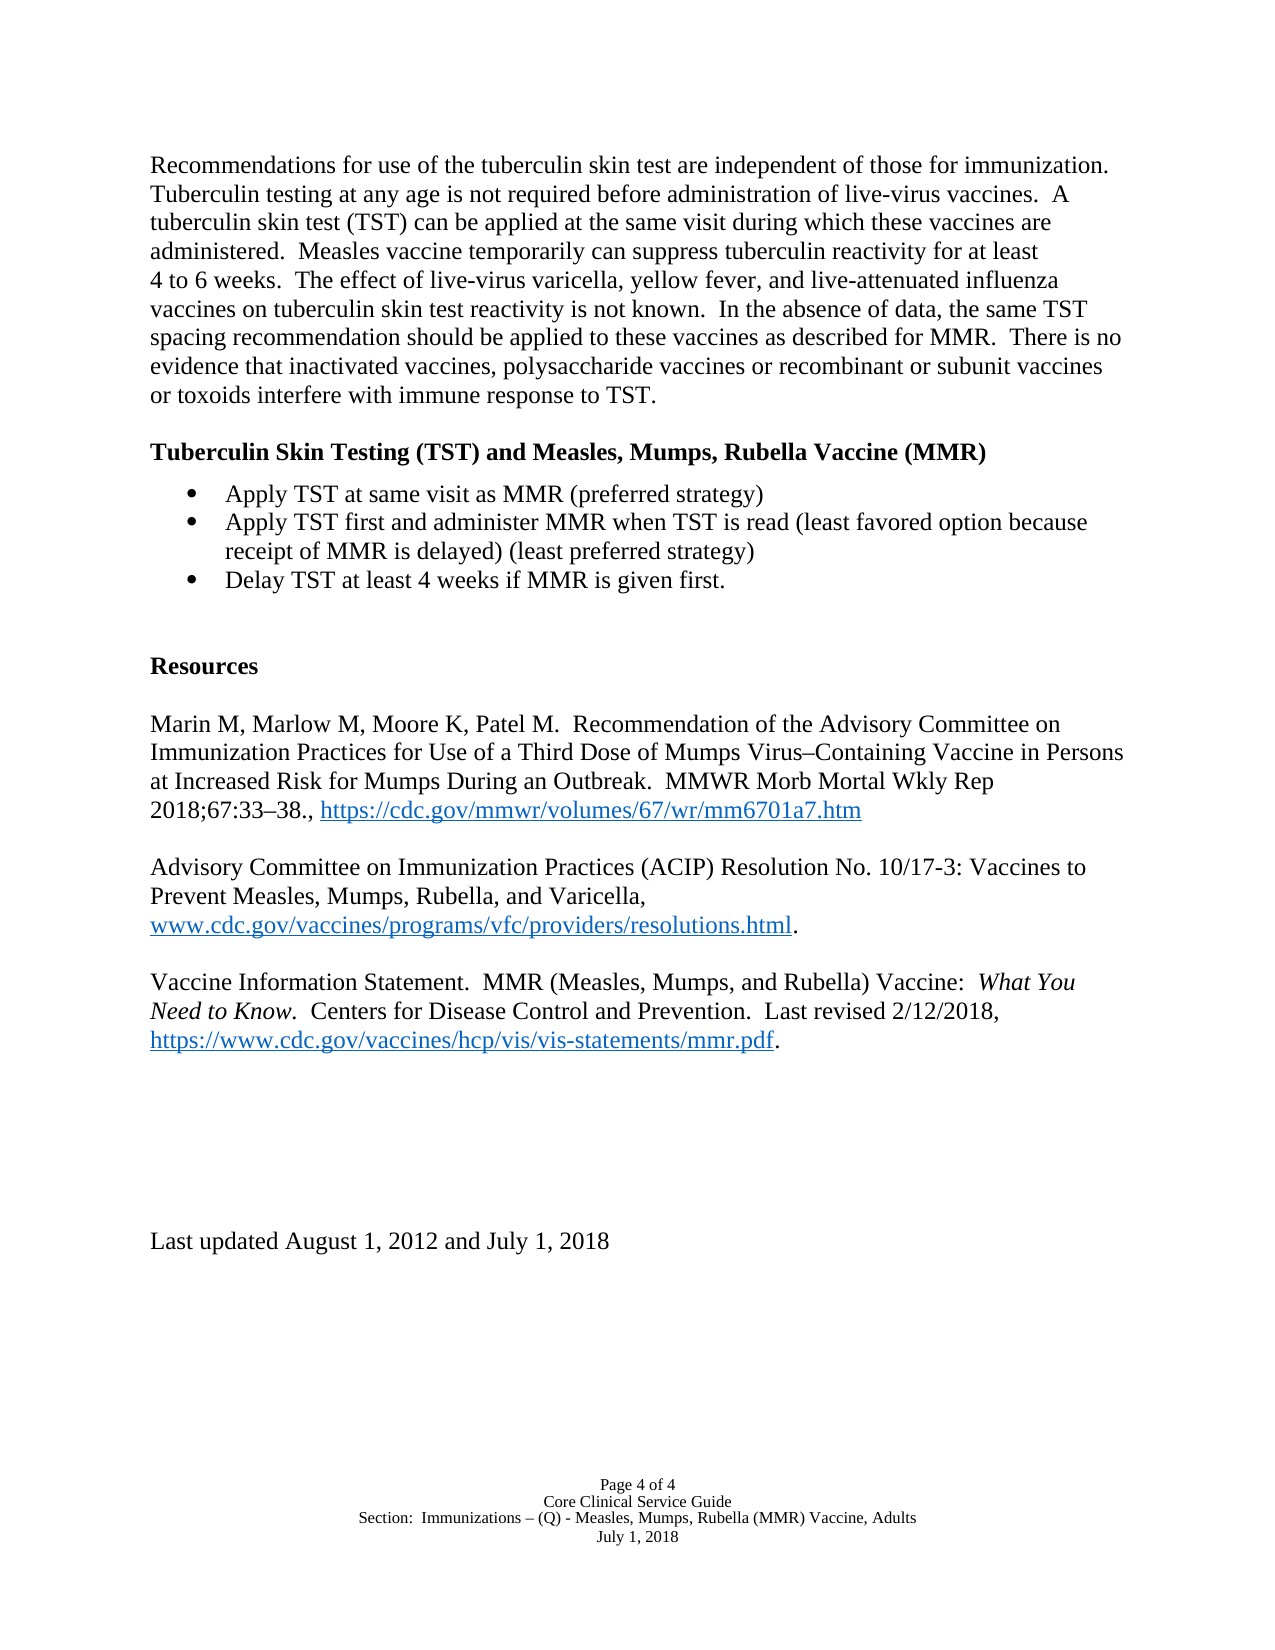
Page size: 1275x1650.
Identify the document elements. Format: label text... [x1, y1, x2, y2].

text Advisory Committee on Immunization Practices (ACIP) Resolution No. 10/17-3: Vaccines to Prevent Measles, Mumps, Rubella, and Varicella, [150, 852, 1125, 910]
text Marin M, Marlow M, Moore K, Patel M. Recommendation of the Advisory Committee on Immunization Practices for Use of a Third Dose of Mumps Virus–Containing Vaccine in Persons at Increased Risk for Mumps During an Outbreak. MMWR Morb Mortal Wkly Rep 2018;67:33–38., https://cdc.gov/mmwr/volumes/67/wr/mm6701a7.htm [150, 709, 1125, 824]
text Resources [150, 651, 1125, 680]
text Last updated August 1, 2012 and July 1, 2018 [150, 1226, 1125, 1255]
list Apply TST first and administer MMR when TST is read (least favored option because receipt of MMR is delayed) (least preferred strategy) [187, 507, 1125, 565]
text Vaccine Information Statement. MMR (Measles, Mumps, and Rubella) Vaccine: What You Need to Know. Centers for Disease Control and Prevention. Last revised 2/12/2018, https://www.cdc.gov/vaccines/hcp/vis/vis-statements/mmr.pdf. [150, 967, 1125, 1054]
text Recommendations for use of the tuberculin skin test are independent of those for immunization. Tuberculin testing at any age is not required before administration of live-virus vaccines. A tuberculin skin test (TST) can be applied at the same visit during which these vaccines are administered. Measles vaccine temporarily can suppress tuberculin reactivity for at least 4 to 6 weeks. The effect of live-virus varicella, yellow fever, and live-attenuated influenza vaccines on tuberculin skin test reactivity is not known. In the absence of data, the same TST spacing recommendation should be applied to these vaccines as described for MMR. There is no evidence that inactivated vaccines, polysaccharide vaccines or recombinant or subunit vaccines or toxoids interfere with immune response to TST. [150, 150, 1125, 409]
list Delay TST at least 4 weeks if MMR is given first. [187, 565, 1125, 594]
text Tuberculin Skin Testing (TST) and Measles, Mumps, Rubella Vaccine (MMR) [150, 437, 1125, 466]
list Apply TST at same visit as MMR (preferred strategy) [187, 479, 1125, 507]
text www.cdc.gov/vaccines/programs/vfc/providers/resolutions.html. [150, 910, 1125, 939]
